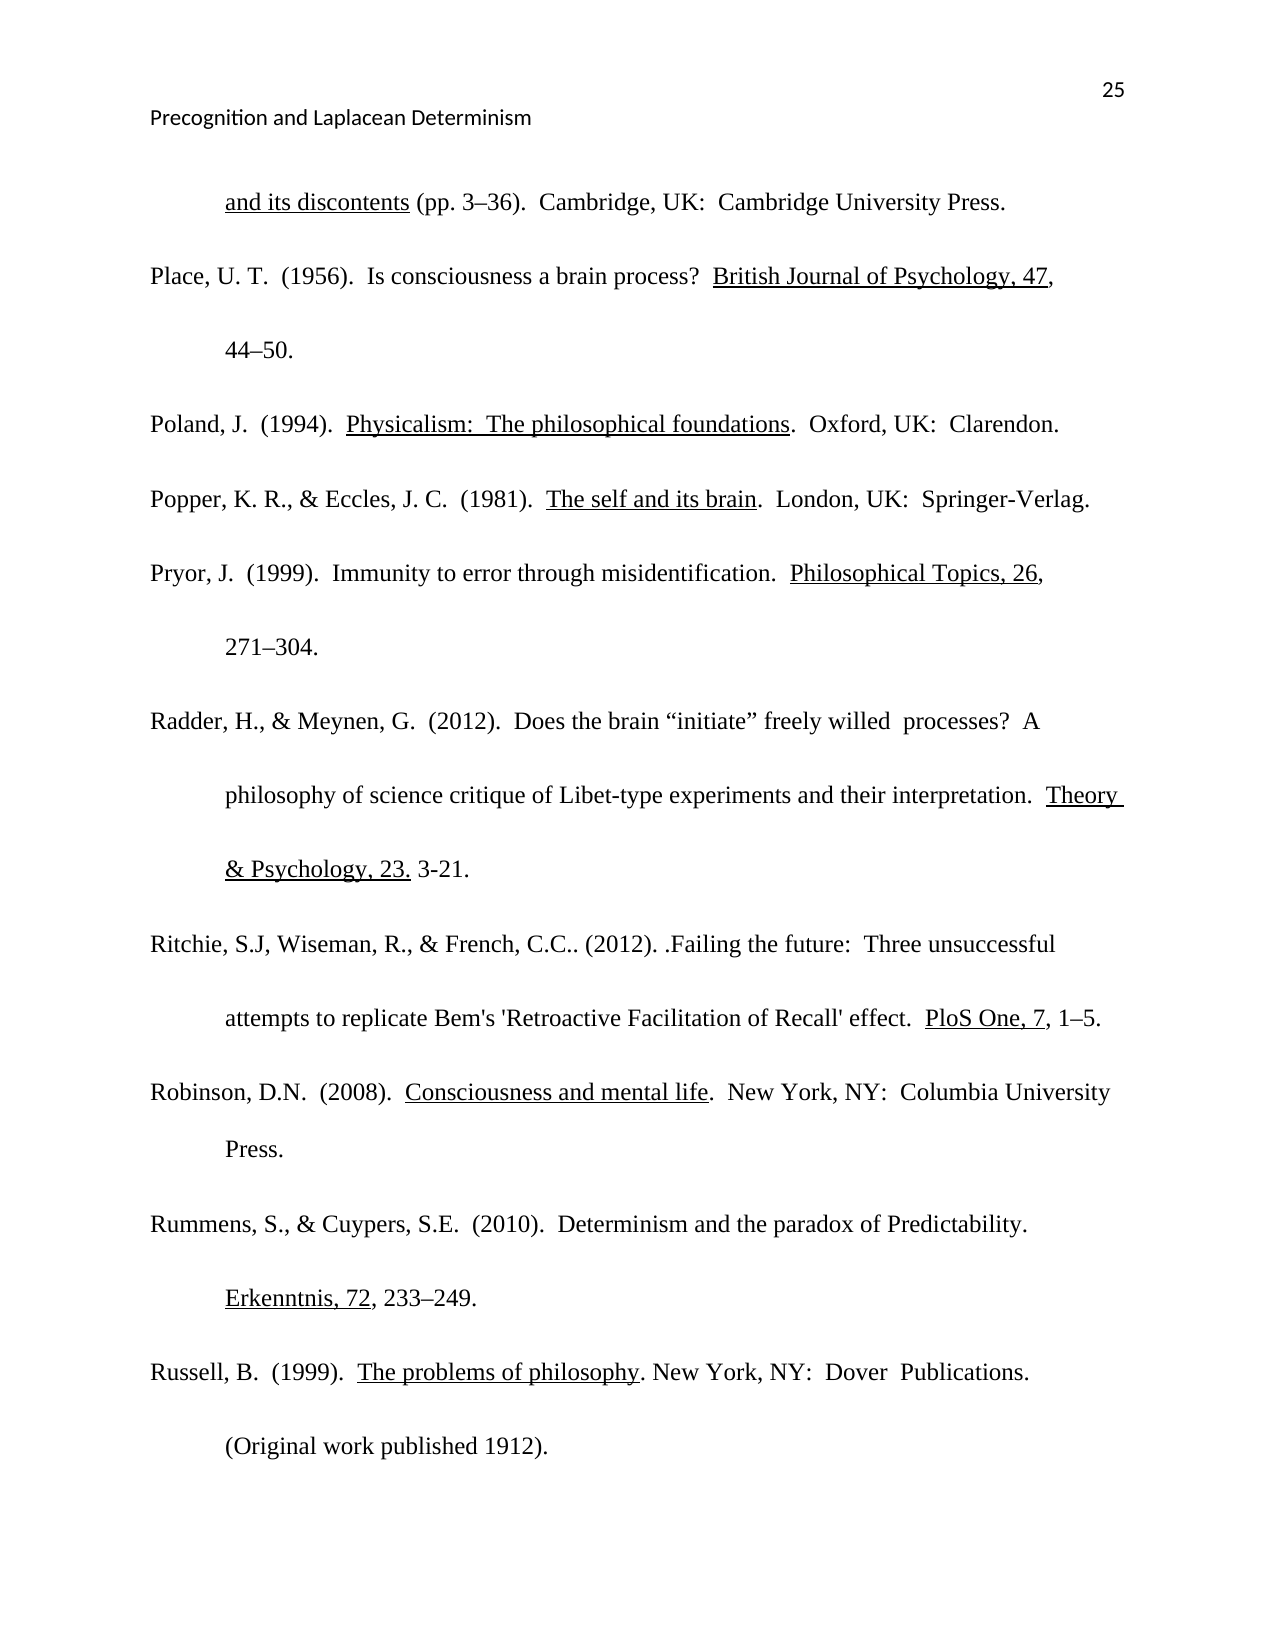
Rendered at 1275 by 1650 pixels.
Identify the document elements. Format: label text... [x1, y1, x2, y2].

text Rummens, S., & Cuypers, S.E. (2010). Determinism and the paradox of Predictability. [150, 1209, 1125, 1237]
text Radder, H., & Meynen, G. (2012). Does the brain “initiate” freely willed processes? A [150, 706, 1125, 735]
text 44–50. [150, 335, 1125, 364]
text Russell, B. (1999). The problems of philosophy. New York, NY: Dover Publications. [150, 1357, 1125, 1386]
text Ritchie, S.J, Wiseman, R., & French, C.C.. (2012). .Failing the future: Three unsuccessful [150, 929, 1125, 957]
text (Original work published 1912). [150, 1431, 1125, 1460]
text philosophy of science critique of Libet-type experiments and their interpretation. Theory [150, 780, 1125, 809]
text Place, U. T. (1956). Is consciousness a brain process? British Journal of Psychology, 47, [150, 261, 1125, 290]
text & Psychology, 23. 3-21. [150, 854, 1125, 883]
text attempts to replicate Bem's 'Retroactive Facilitation of Recall' effect. PloS One, 7, 1–5. [150, 1003, 1125, 1032]
text and its discontents (pp. 3–36). Cambridge, UK: Cambridge University Press. [150, 187, 1125, 216]
text Poland, J. (1994). Physicalism: The philosophical foundations. Oxford, UK: Clarendon. [150, 409, 1125, 438]
text Popper, K. R., & Eccles, J. C. (1981). The self and its brain. London, UK: Springer-Verlag. [150, 484, 1125, 512]
text Robinson, D.N. (2008). Consciousness and mental life. New York, NY: Columbia University Press. [150, 1077, 1125, 1163]
text 271–304. [150, 632, 1125, 661]
text Pryor, J. (1999). Immunity to error through misidentification. Philosophical Topics, 26, [150, 558, 1125, 587]
text Erkenntnis, 72, 233–249. [150, 1283, 1125, 1312]
